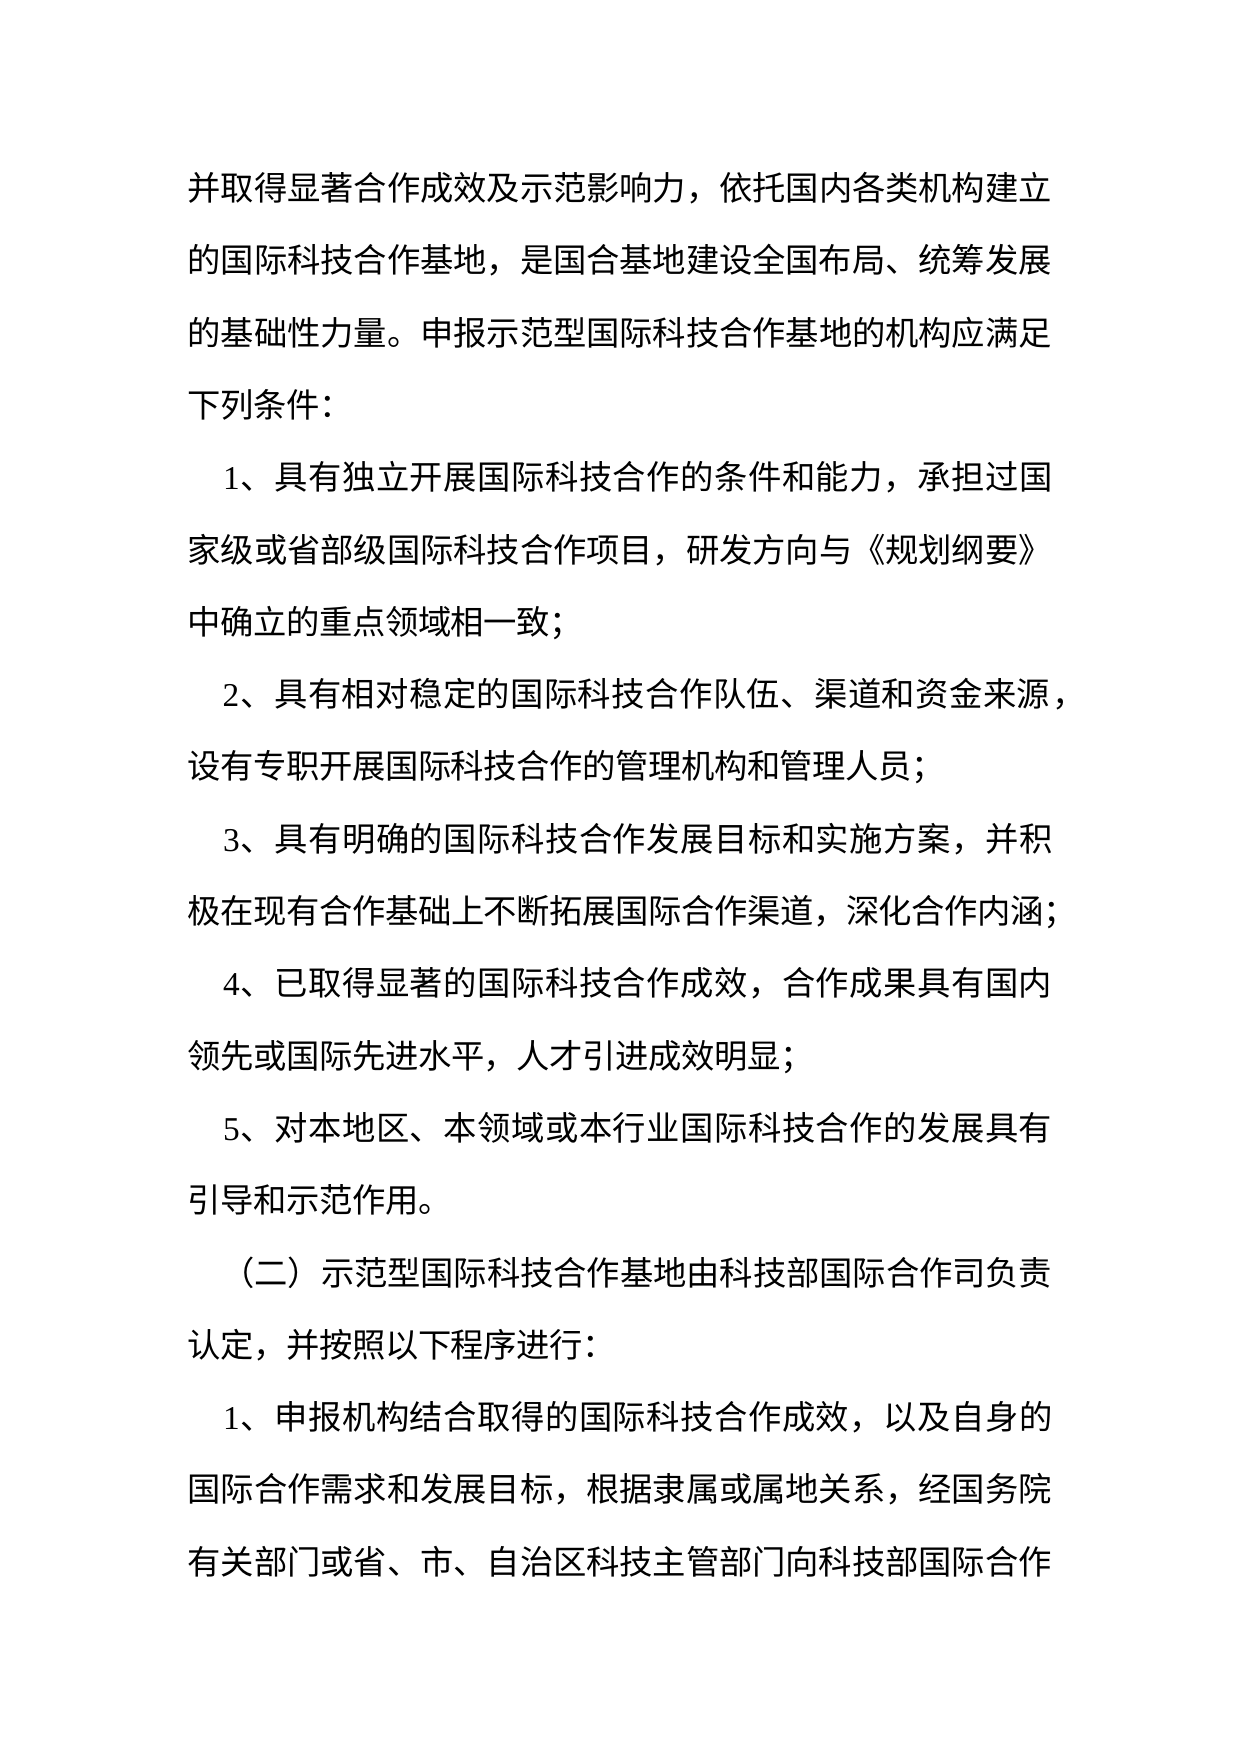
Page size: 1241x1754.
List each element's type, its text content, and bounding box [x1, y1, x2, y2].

text 3、具有明确的国际科技合作发展目标和实施方案，并积极在现有合作基础上不断拓展国际合作渠道，深化合作内涵； [187, 813, 1053, 933]
text 2、具有相对稳定的国际科技合作队伍、渠道和资金来源，设有专职开展国际科技合作的管理机构和管理人员； [187, 668, 1053, 788]
text 5、对本地区、本领域或本行业国际科技合作的发展具有引导和示范作用。 [187, 1102, 1053, 1222]
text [187, 1391, 1053, 1584]
text 1、具有独立开展国际科技合作的条件和能力，承担过国家级或省部级国际科技合作项目，研发方向与《规划纲要》中确立的重点领域相一致； [187, 451, 1053, 644]
text 4、已取得显著的国际科技合作成效，合作成果具有国内领先或国际先进水平，人才引进成效明显； [187, 957, 1053, 1078]
text （二）示范型国际科技合作基地由科技部国际合作司负责认定，并按照以下程序进行： [187, 1246, 1053, 1367]
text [187, 162, 1053, 427]
